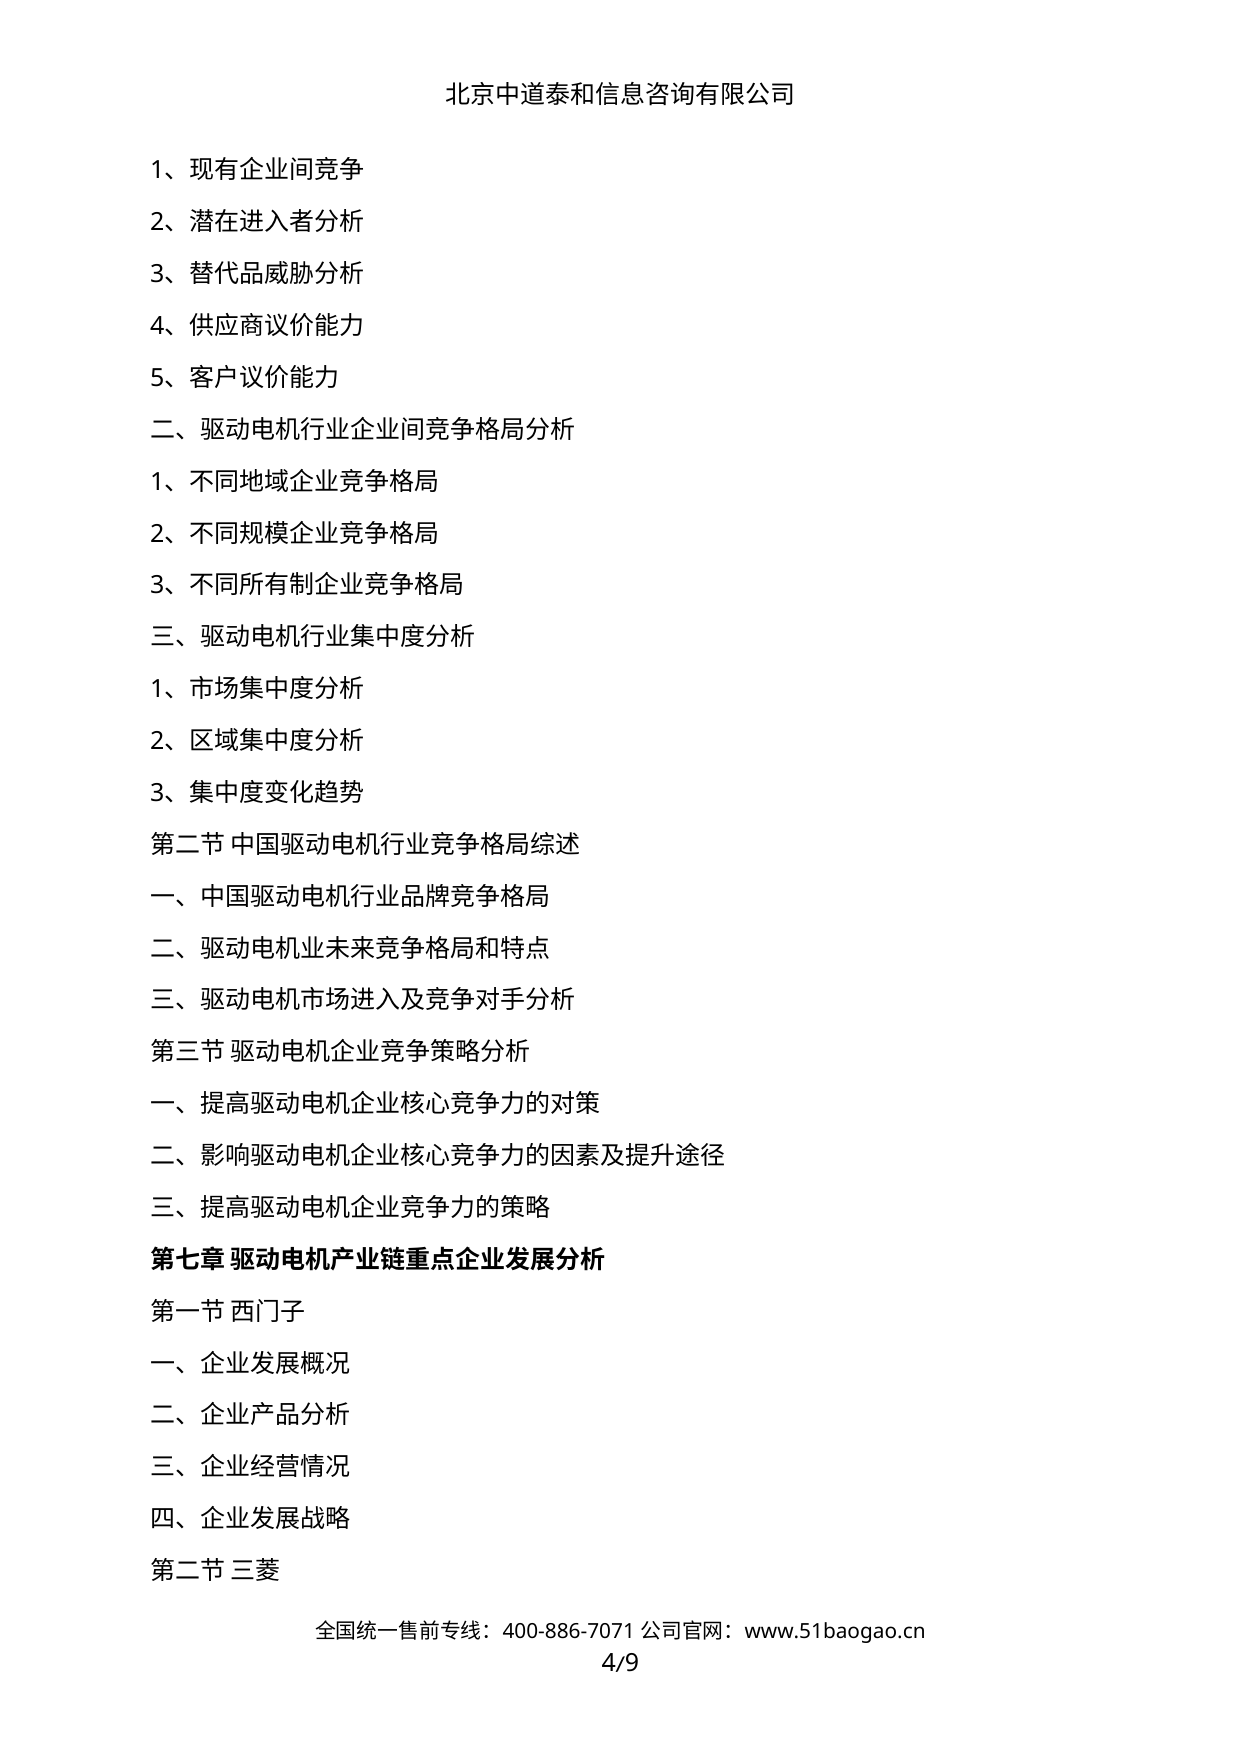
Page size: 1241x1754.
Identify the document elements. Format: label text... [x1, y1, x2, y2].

text 3、不同所有制企业竞争格局 [150, 565, 1090, 601]
text 1、市场集中度分析 [150, 669, 1090, 705]
text 一、中国驱动电机行业品牌竞争格局 [150, 876, 1090, 912]
text 2、潜在进入者分析 [150, 202, 1090, 238]
text 第一节 西门子 [150, 1291, 1090, 1327]
text 第二节 三菱 [150, 1551, 1090, 1587]
text 第三节 驱动电机企业竞争策略分析 [150, 1032, 1090, 1068]
text 第七章 驱动电机产业链重点企业发展分析 [150, 1239, 1090, 1276]
text 1、不同地域企业竞争格局 [150, 461, 1090, 497]
text 四、企业发展战略 [150, 1499, 1090, 1535]
text 二、驱动电机业未来竞争格局和特点 [150, 928, 1090, 964]
text 3、集中度变化趋势 [150, 772, 1090, 809]
text 三、驱动电机市场进入及竞争对手分析 [150, 980, 1090, 1016]
text 一、企业发展概况 [150, 1343, 1090, 1379]
text 三、提高驱动电机企业竞争力的策略 [150, 1187, 1090, 1224]
text 三、企业经营情况 [150, 1447, 1090, 1483]
text 二、企业产品分析 [150, 1395, 1090, 1431]
text 第二节 中国驱动电机行业竞争格局综述 [150, 824, 1090, 861]
text 三、驱动电机行业集中度分析 [150, 617, 1090, 653]
text 一、提高驱动电机企业核心竞争力的对策 [150, 1084, 1090, 1120]
text 二、驱动电机行业企业间竞争格局分析 [150, 409, 1090, 446]
text 二、影响驱动电机企业核心竞争力的因素及提升途径 [150, 1136, 1090, 1172]
text 2、区域集中度分析 [150, 721, 1090, 757]
text 1、现有企业间竞争 [150, 150, 1090, 186]
text 5、客户议价能力 [150, 357, 1090, 394]
text 4、供应商议价能力 [150, 306, 1090, 342]
text 3、替代品威胁分析 [150, 254, 1090, 290]
text 2、不同规模企业竞争格局 [150, 513, 1090, 549]
